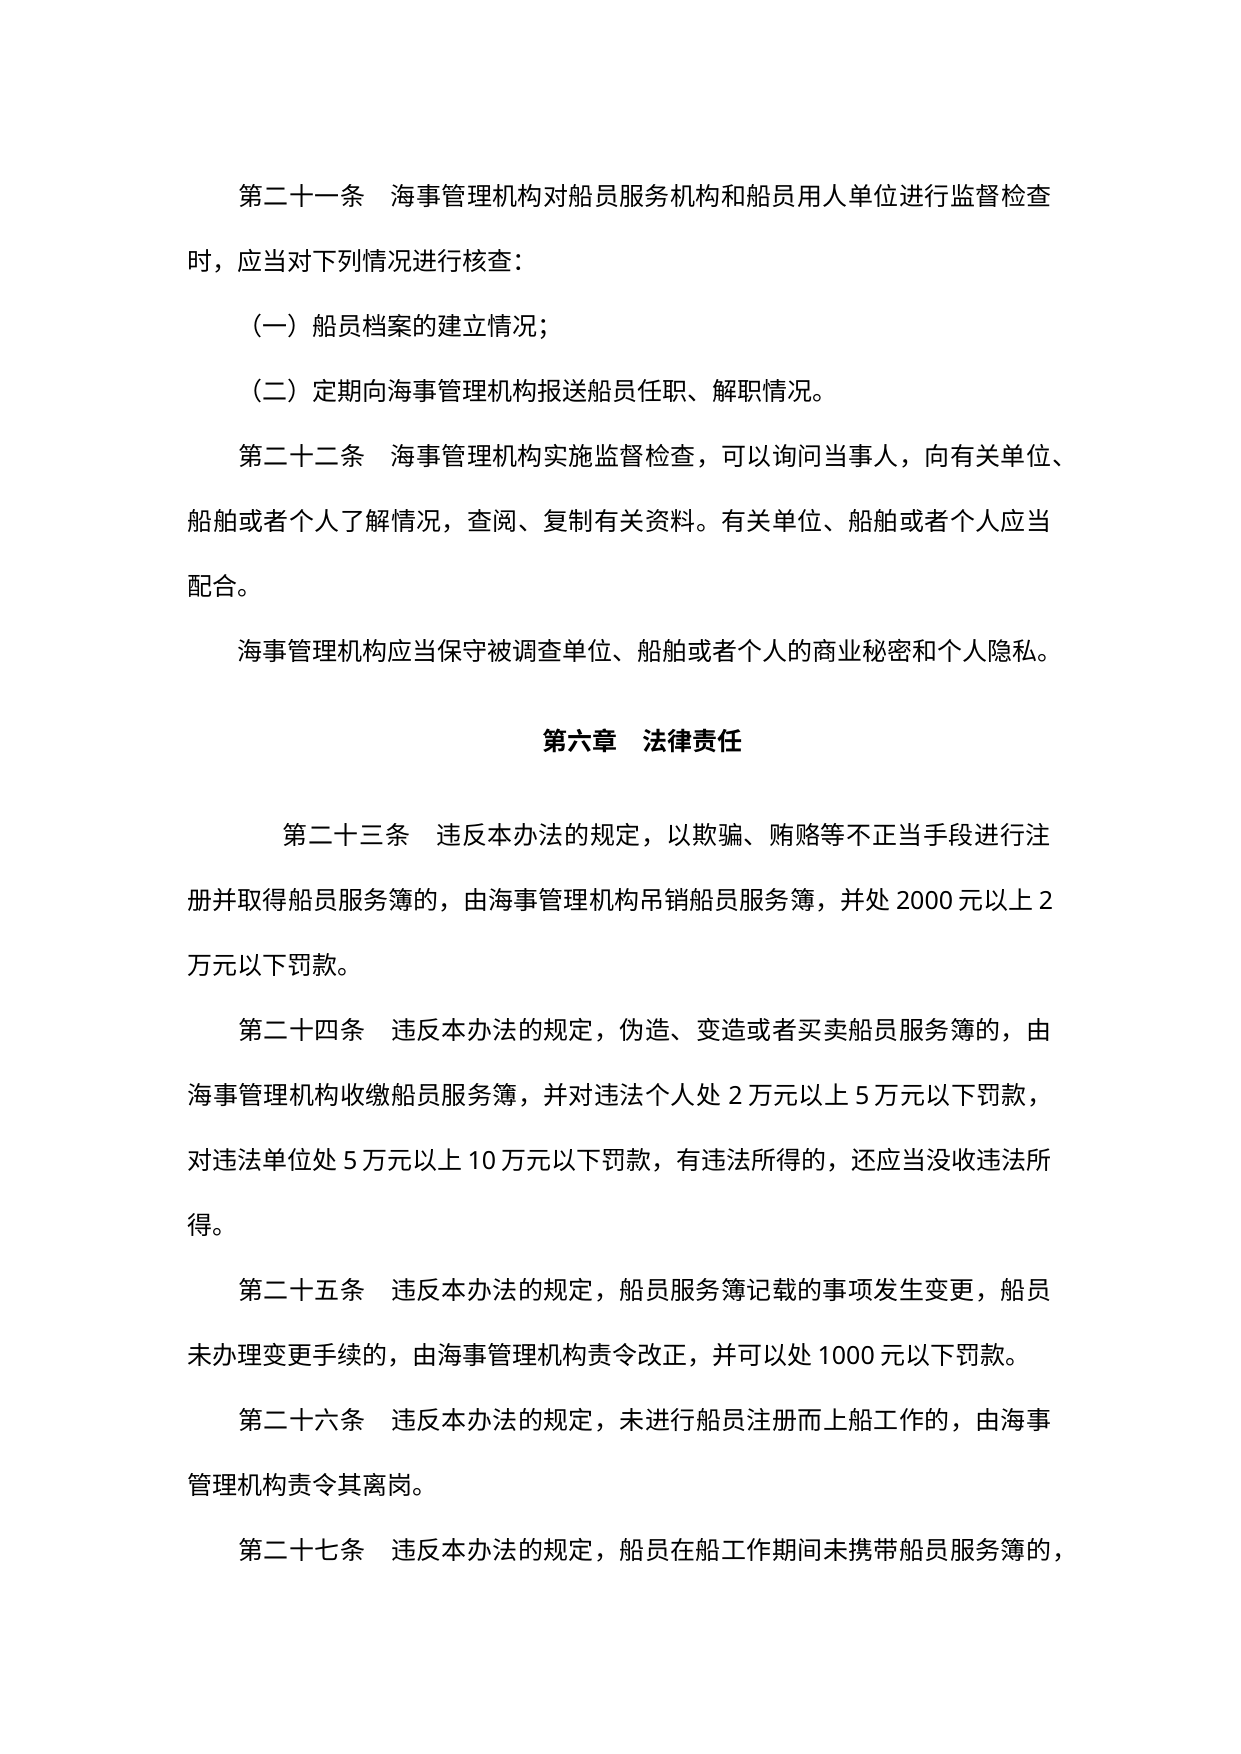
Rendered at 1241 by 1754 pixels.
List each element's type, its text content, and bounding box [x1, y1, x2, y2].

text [187, 162, 1053, 682]
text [187, 801, 1053, 1581]
text 第六章 法律责任 [187, 707, 1053, 772]
